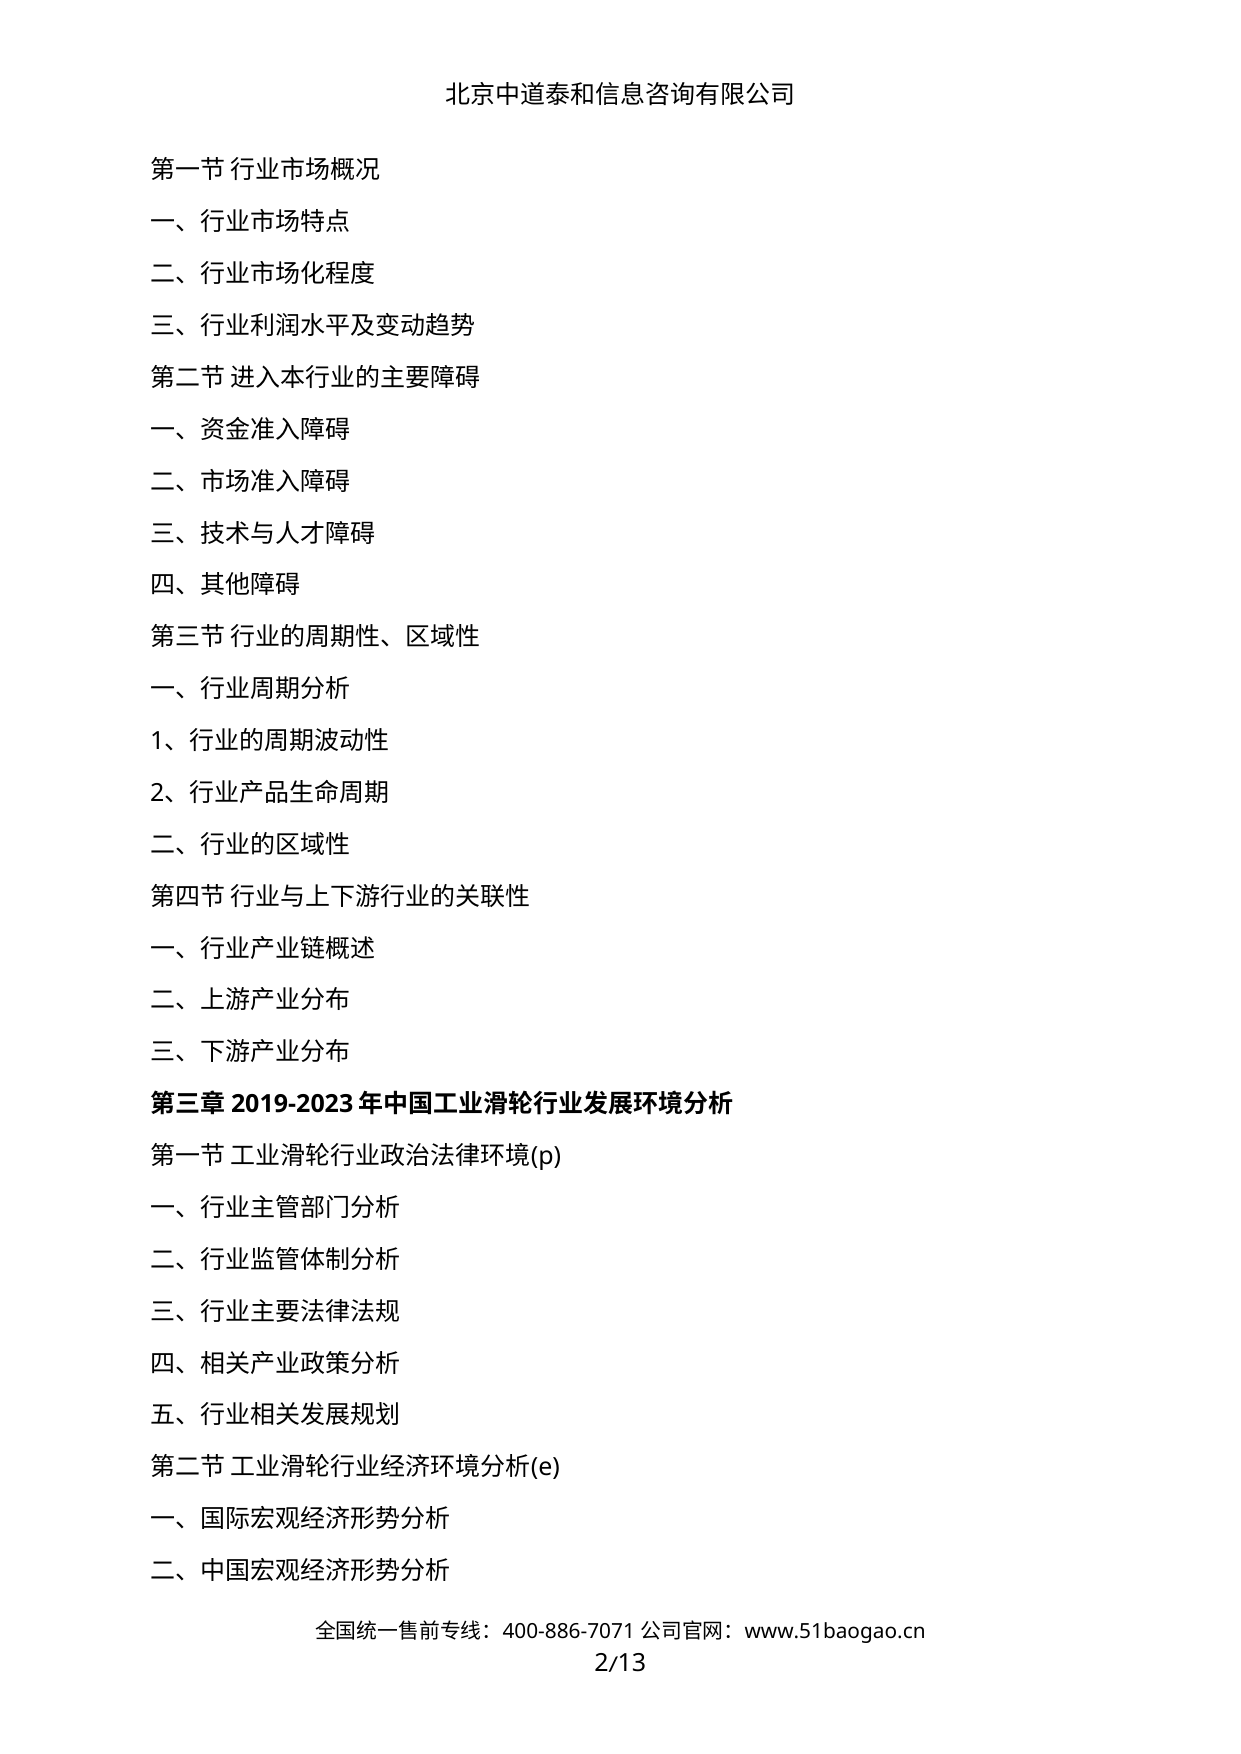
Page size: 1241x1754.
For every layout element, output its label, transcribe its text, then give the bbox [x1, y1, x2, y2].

text 二、行业的区域性 [150, 824, 1090, 861]
text 1、行业的周期波动性 [150, 721, 1090, 757]
text 2、行业产品生命周期 [150, 772, 1090, 809]
text 四、其他障碍 [150, 565, 1090, 601]
text 一、国际宏观经济形势分析 [150, 1499, 1090, 1535]
text 三、行业利润水平及变动趋势 [150, 306, 1090, 342]
text 一、资金准入障碍 [150, 409, 1090, 446]
text 第二节 工业滑轮行业经济环境分析(e) [150, 1447, 1090, 1483]
text 四、相关产业政策分析 [150, 1343, 1090, 1379]
text 第三节 行业的周期性、区域性 [150, 617, 1090, 653]
text 二、市场准入障碍 [150, 461, 1090, 497]
text 第四节 行业与上下游行业的关联性 [150, 876, 1090, 912]
text 第二节 进入本行业的主要障碍 [150, 357, 1090, 394]
text 一、行业周期分析 [150, 669, 1090, 705]
text 第一节 行业市场概况 [150, 150, 1090, 186]
text 一、行业产业链概述 [150, 928, 1090, 964]
text 二、行业监管体制分析 [150, 1239, 1090, 1276]
text 三、下游产业分布 [150, 1032, 1090, 1068]
text 三、技术与人才障碍 [150, 513, 1090, 549]
text 第一节 工业滑轮行业政治法律环境(p) [150, 1136, 1090, 1172]
text 一、行业市场特点 [150, 202, 1090, 238]
text 二、上游产业分布 [150, 980, 1090, 1016]
text 一、行业主管部门分析 [150, 1187, 1090, 1224]
text 五、行业相关发展规划 [150, 1395, 1090, 1431]
text 三、行业主要法律法规 [150, 1291, 1090, 1327]
text 第三章 2019-2023年中国工业滑轮行业发展环境分析 [150, 1084, 1090, 1120]
text 二、中国宏观经济形势分析 [150, 1551, 1090, 1587]
text 二、行业市场化程度 [150, 254, 1090, 290]
